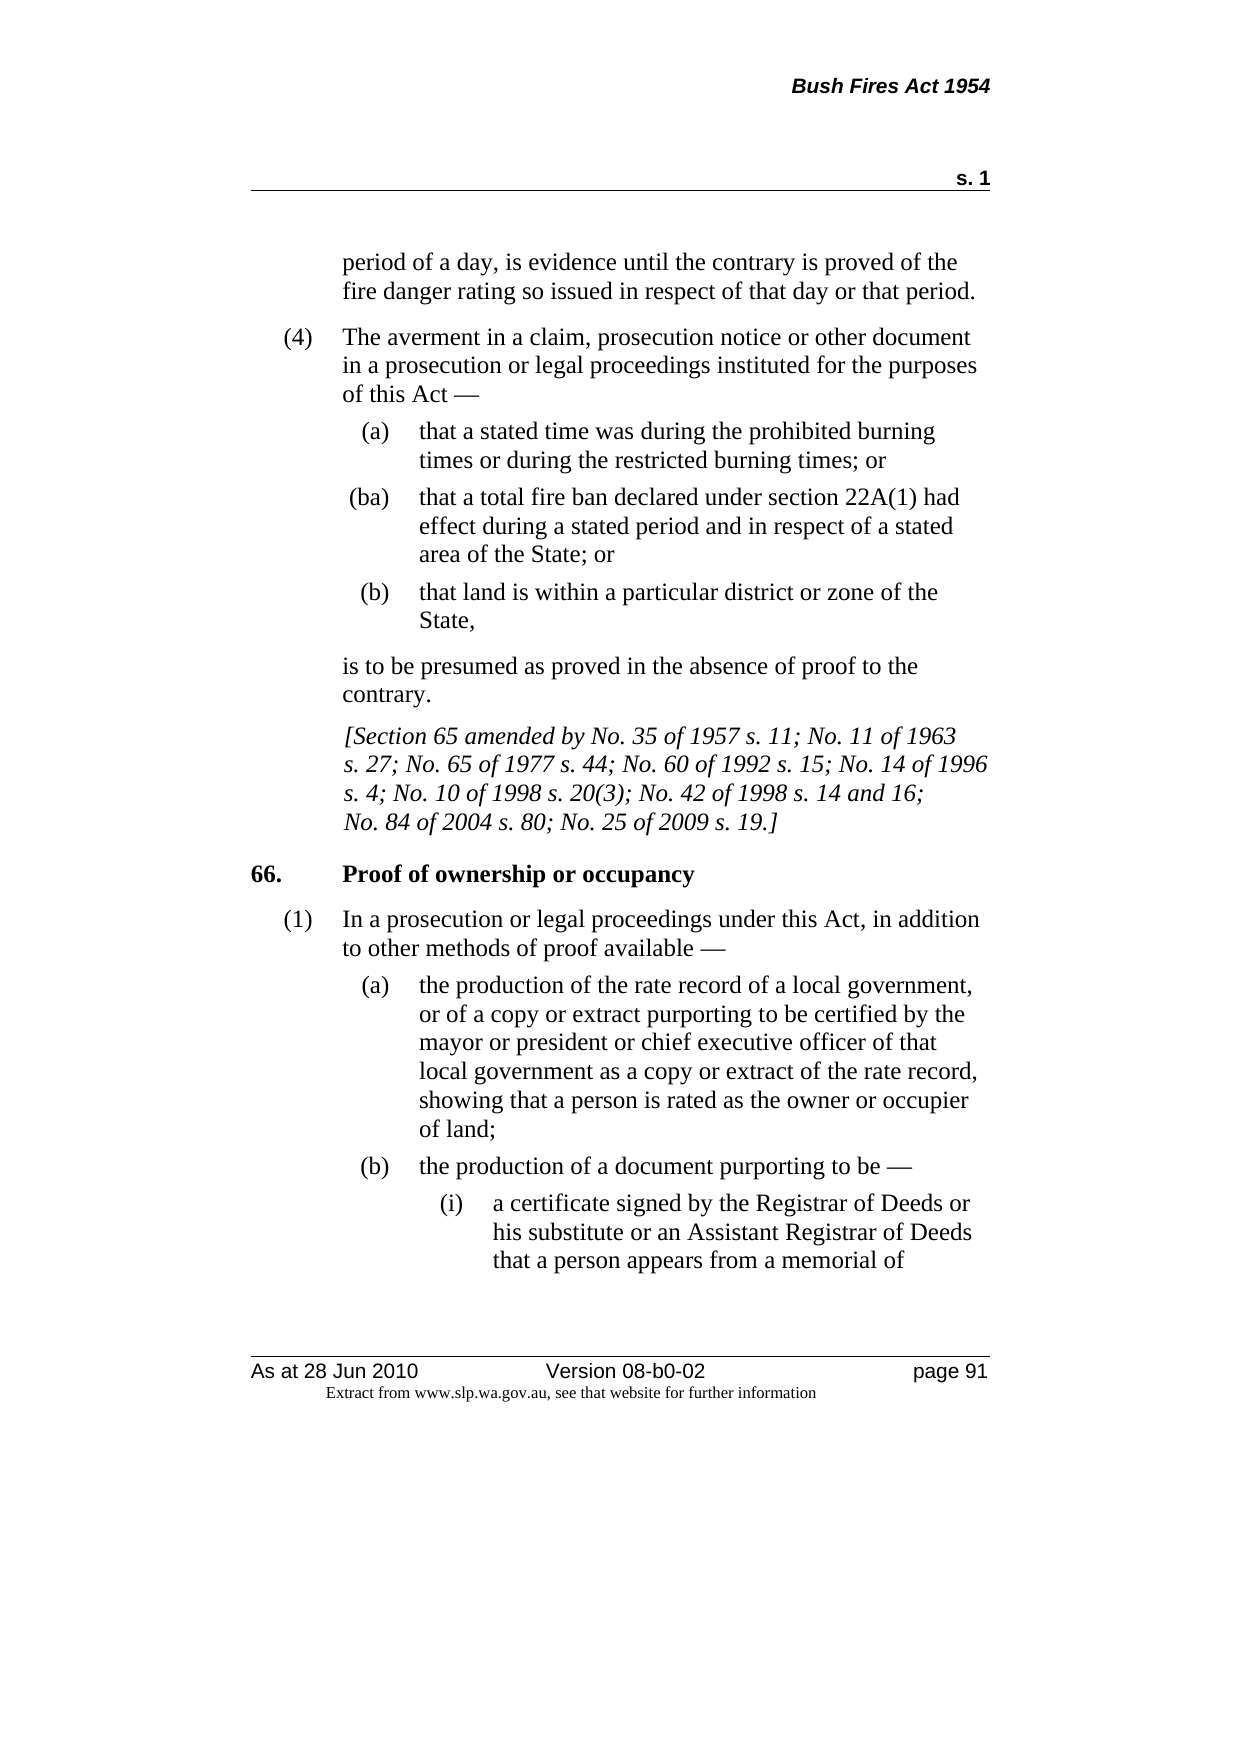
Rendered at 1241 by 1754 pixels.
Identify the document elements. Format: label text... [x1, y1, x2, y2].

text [251, 247, 990, 305]
subtitle 66. Proof of ownership or occupancy [251, 859, 990, 887]
text (a) the production of the rate record of a local government, or of a copy or extract purporting to be certified by the mayor or president or chief executive officer of that local government as a copy or extract of the rate record, showing that a person is rated as the owner or occupier of land; [251, 970, 990, 1142]
text is to be presumed as proved in the absence of proof to the contrary. [251, 651, 990, 708]
text (4) The averment in a claim, prosecution notice or other document in a prosecution or legal proceedings instituted for the purposes of this Act — [251, 322, 990, 408]
text (ba) that a total fire ban declared under section 22A(1) had effect during a stated period and in respect of a stated area of the State; or [251, 482, 990, 568]
text (b) that land is within a particular district or zone of the State, [251, 577, 990, 634]
text (b) the production of a document purporting to be — [251, 1151, 990, 1179]
text [Section 65 amended by No. 35 of 1957 s. 11; No. 11 of 1963 s. 27; No. 65 of 1977 s. 44; No. 60 of 1992 s. 15; No. 14 of 1996 s. 4; No. 10 of 1998 s. 20(3); No. 42 of 1998 s. 14 and 16; No. 84 of 2004 s. 80; No. 25 of 2009 s. 19.] [251, 721, 990, 836]
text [251, 1188, 990, 1274]
text (1) In a prosecution or legal proceedings under this Act, in addition to other methods of proof available — [251, 904, 990, 962]
text (a) that a stated time was during the prohibited burning times or during the restricted burning times; or [251, 416, 990, 474]
